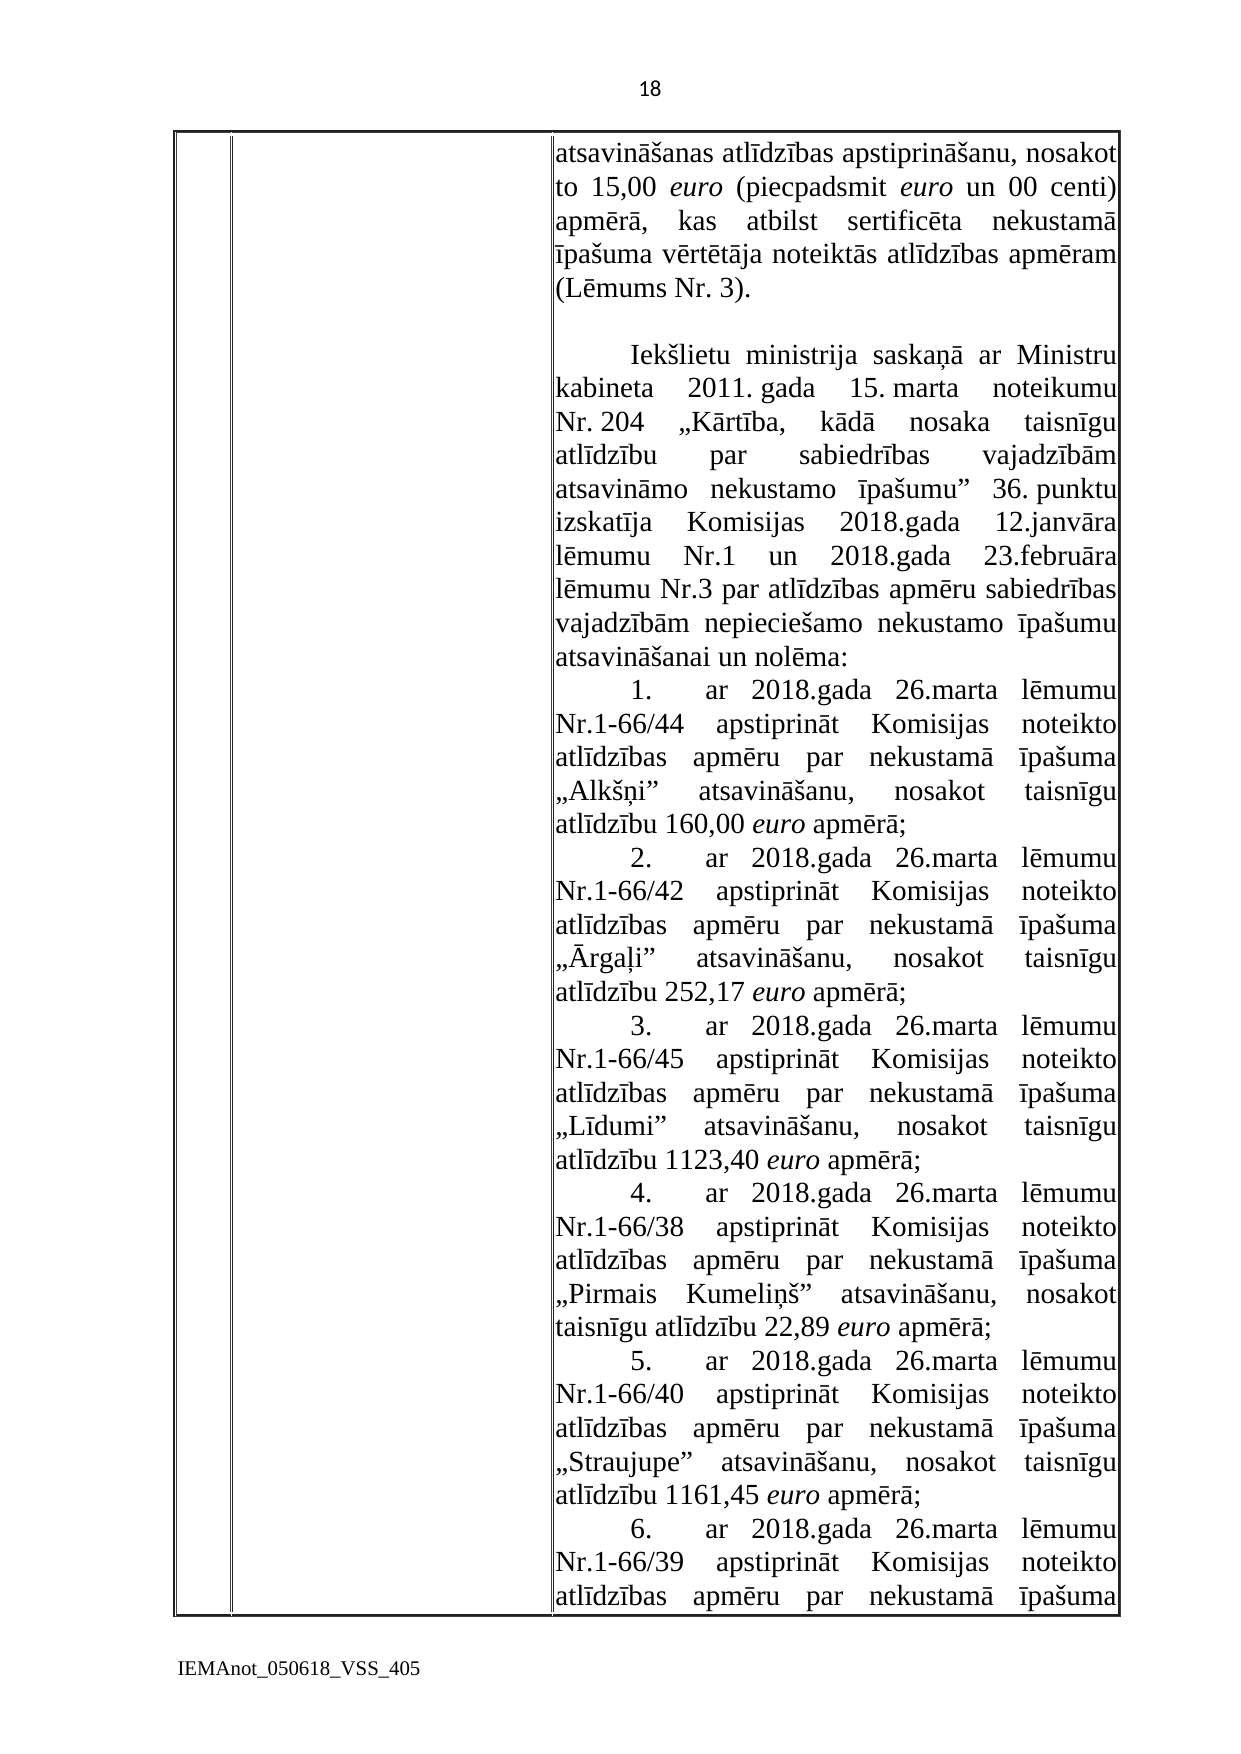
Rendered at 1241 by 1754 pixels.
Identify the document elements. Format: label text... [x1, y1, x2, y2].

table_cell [553, 133, 1118, 1614]
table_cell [231, 133, 553, 1614]
table_cell 2. [177, 133, 231, 1614]
